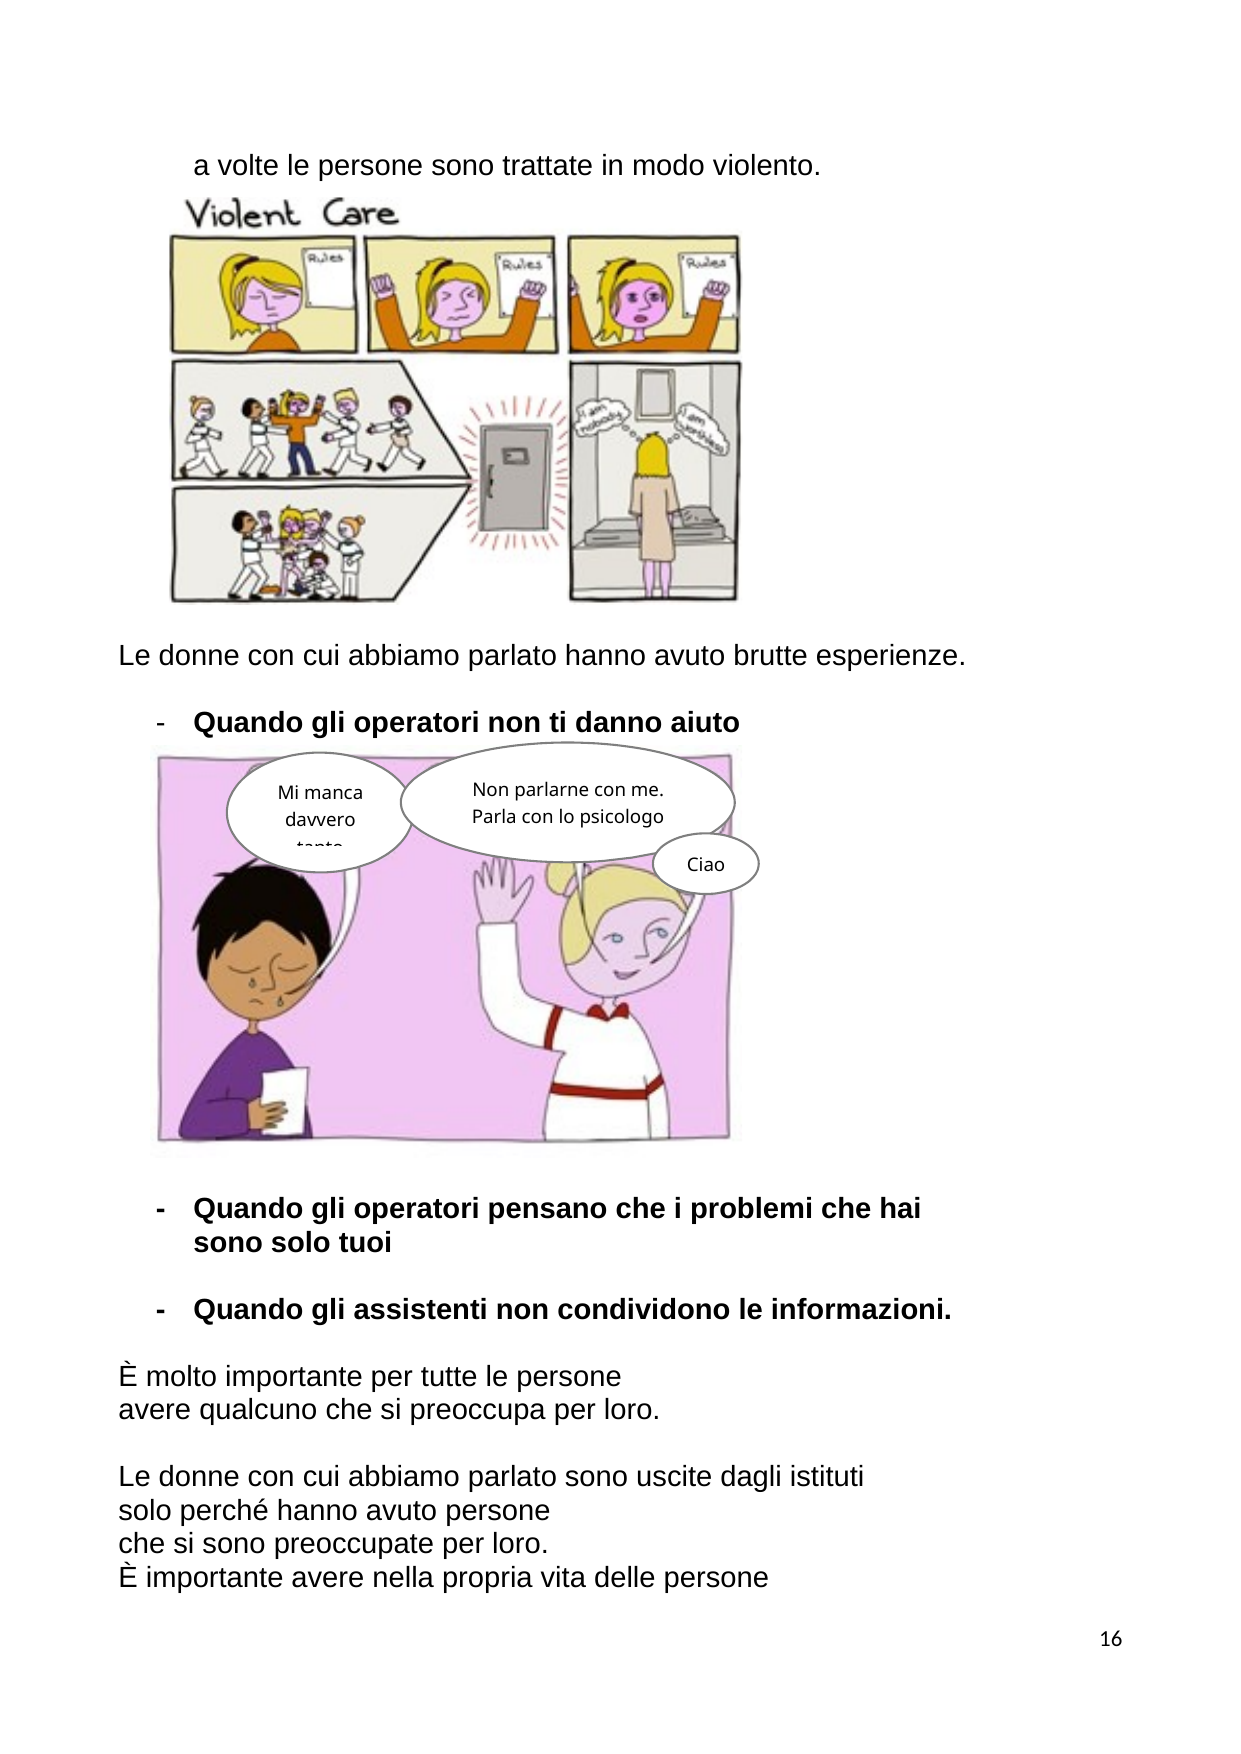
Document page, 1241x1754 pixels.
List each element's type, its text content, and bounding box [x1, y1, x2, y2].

text Le donne con cui abbiamo parlato hanno avuto brutte esperienze. [118, 638, 1122, 671]
text È molto importante per tutte le persone [118, 1359, 1122, 1392]
list Quando gli operatori pensano che i problemi che hai [156, 1191, 1122, 1225]
picture [632, 745, 743, 840]
text che si sono preoccupate per loro. [118, 1527, 1122, 1560]
picture [168, 197, 743, 605]
text avere qualcuno che si preoccupa per loro. [118, 1392, 1122, 1426]
list Quando gli assistenti non condividono le informazioni. [156, 1292, 1122, 1325]
list sono solo tuoi [193, 1225, 1122, 1258]
picture [150, 745, 743, 1158]
list Quando gli operatori non ti danno aiuto [156, 705, 1122, 738]
text Le donne con cui abbiamo parlato sono uscite dagli istituti [118, 1459, 1122, 1493]
text a volte le persone sono trattate in modo violento. [193, 148, 1122, 181]
text solo perché hanno avuto persone [118, 1493, 1122, 1527]
text È importante avere nella propria vita delle persone [118, 1560, 1122, 1594]
